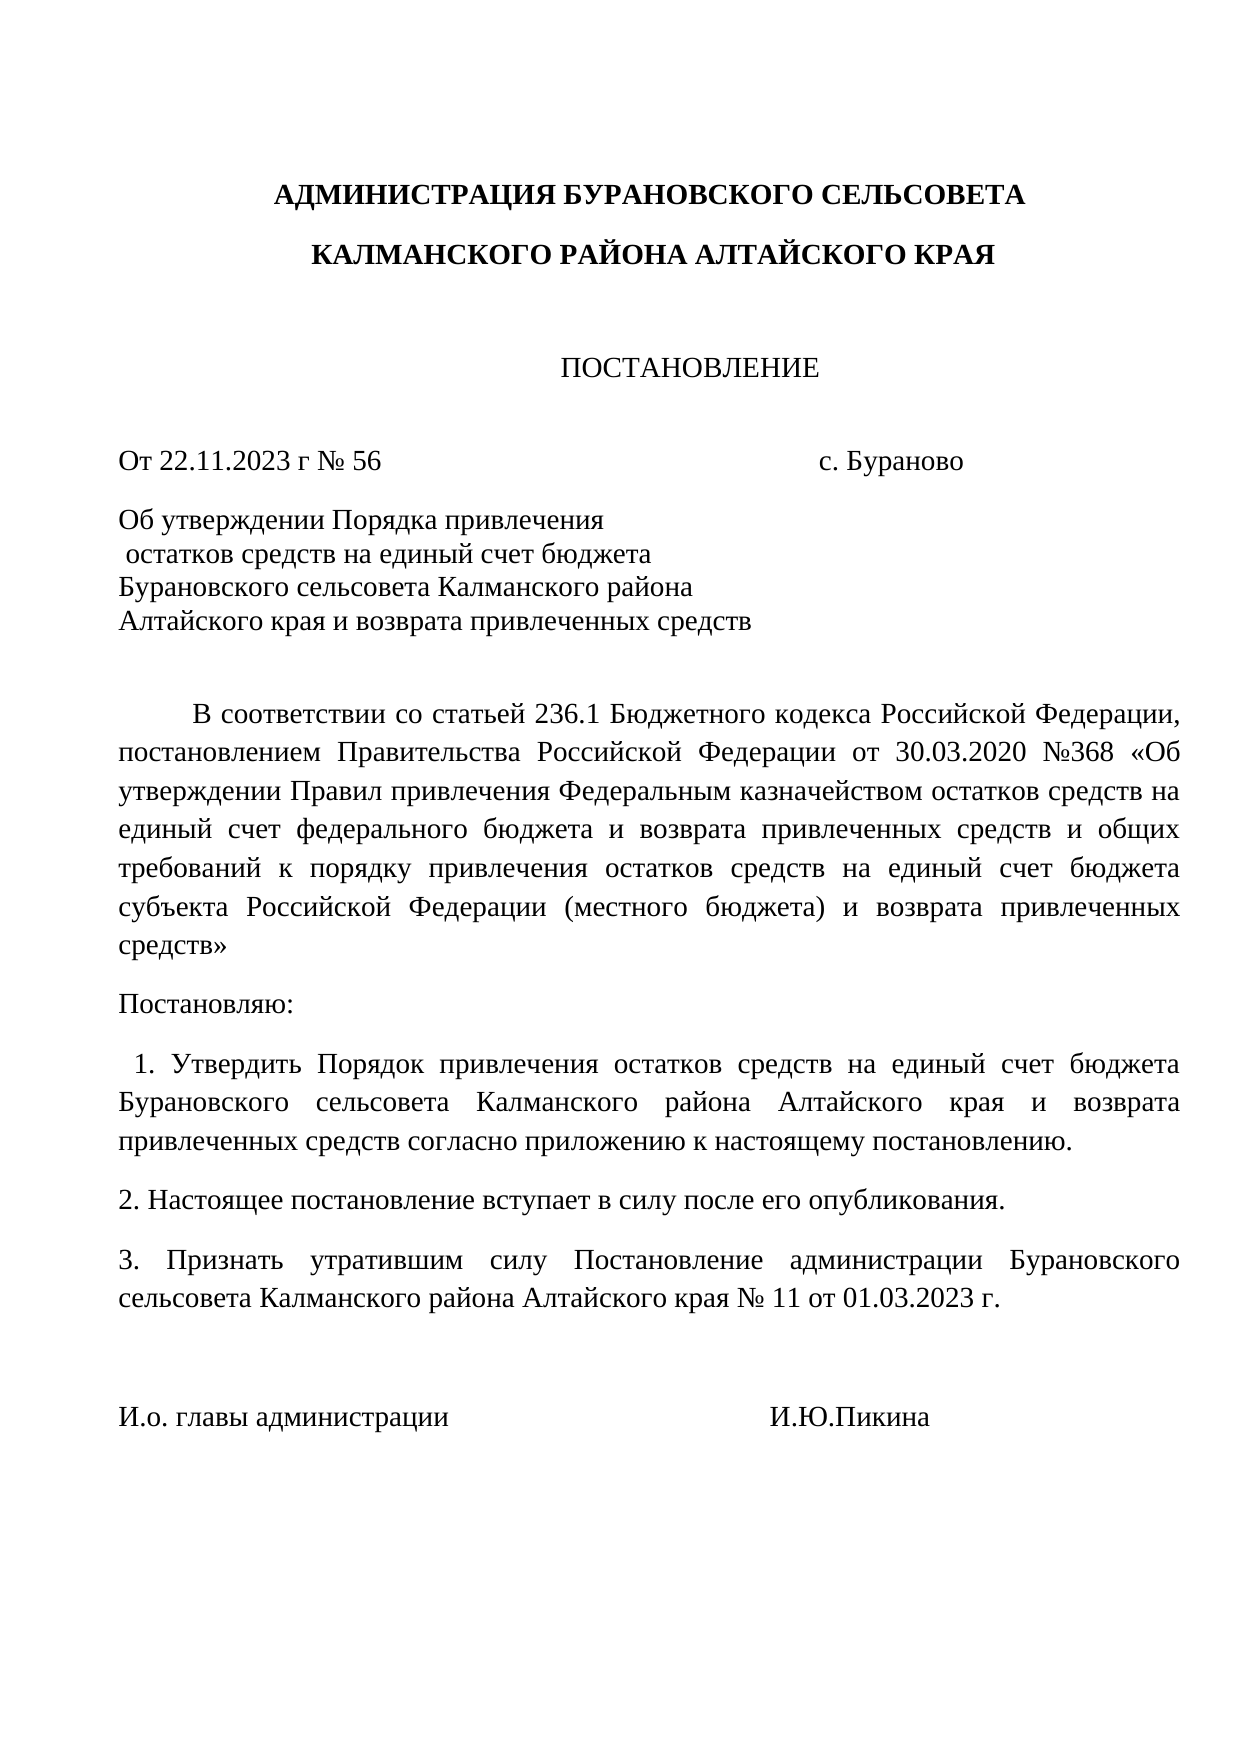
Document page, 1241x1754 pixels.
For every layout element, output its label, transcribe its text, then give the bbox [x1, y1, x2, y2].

text 2. Настоящее постановление вступает в силу после его опубликования. [118, 1182, 1181, 1216]
text Об утверждении Порядка привлечения [118, 502, 1181, 536]
text АДМИНИСТРАЦИЯ БУРАНОВСКОГО СЕЛЬСОВЕТА [118, 177, 1181, 211]
text В соответствии со статьей 236.1 Бюджетного кодекса Российской Федерации, постановлением Правительства Российской Федерации от 30.03.2020 №368 «Об утверждении Правил привлечения Федеральным казначейством остатков средств на единый счет федерального бюджета и возврата привлеченных средств и общих требований к порядку привлечения остатков средств на единый счет бюджета субъекта Российской Федерации (местного бюджета) и возврата привлеченных средств» [118, 696, 1181, 961]
text 1. Утвердить Порядок привлечения остатков средств на единый счет бюджета Бурановского сельсовета Калманского района Алтайского края и возврата привлеченных средств согласно приложению к настоящему постановлению. [118, 1046, 1181, 1157]
text КАЛМАНСКОГО РАЙОНА АЛТАЙСКОГО КРАЯ [118, 237, 1181, 270]
text остатков средств на единый счет бюджета [118, 536, 1181, 569]
text 3. Признать утратившим силу Постановление администрации Бурановского сельсовета Калманского района Алтайского края № 11 от 01.03.2023 г. [118, 1242, 1181, 1314]
subtitle ПОСТАНОВЛЕНИЕ [118, 350, 1181, 384]
text От 22.11.2023 г № 56 с. Бураново [118, 443, 1181, 477]
text Бурановского сельсовета Калманского района [118, 569, 1181, 603]
text Алтайского края и возврата привлеченных средств [118, 603, 1181, 637]
text И.о. главы администрации И.Ю.Пикина [118, 1399, 1181, 1433]
text Постановляю: [118, 987, 1181, 1020]
